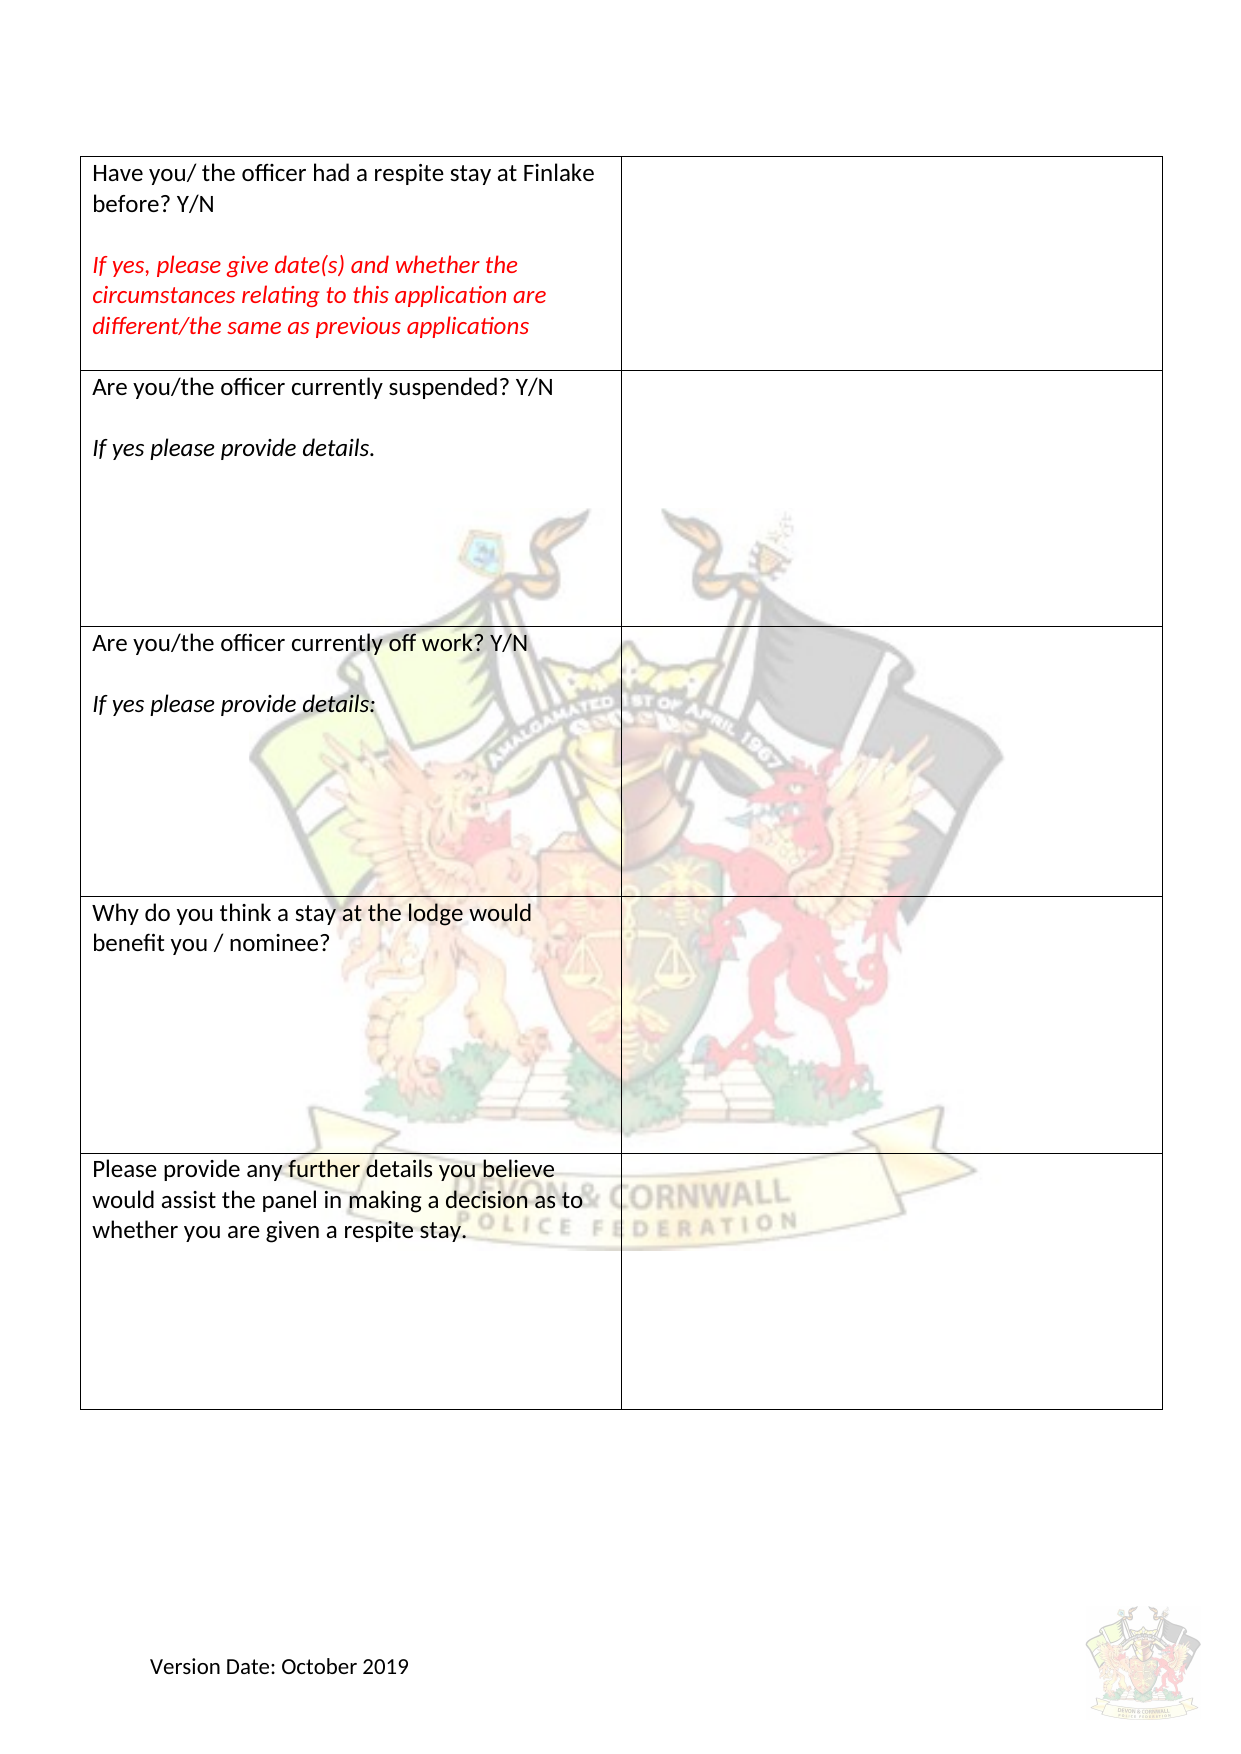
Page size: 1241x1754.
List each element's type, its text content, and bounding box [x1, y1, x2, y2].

table_cell Please provide any further details you believe would assist the panel in making a decision as to whether you are given a respite stay. [81, 1154, 621, 1409]
table_cell Why do you think a stay at the lodge would benefit you / nominee? [81, 897, 621, 1152]
table_cell [622, 897, 1162, 1152]
table_cell [622, 1154, 1162, 1409]
picture [1085, 1606, 1201, 1720]
table_cell Are you/the officer currently suspended? Y/N If yes please provide details. [81, 371, 621, 626]
table_cell Are you/the officer currently off work? Y/N If yes please provide details: [81, 627, 621, 896]
table_cell [622, 627, 1162, 896]
table_header Have you/ the officer had a respite stay at Finlake before? Y/N If yes, please give date(s) and whether the circumstances relating to this application are different/the same as previous applications [81, 157, 621, 370]
table_header [622, 157, 1162, 370]
table_cell [622, 371, 1162, 626]
